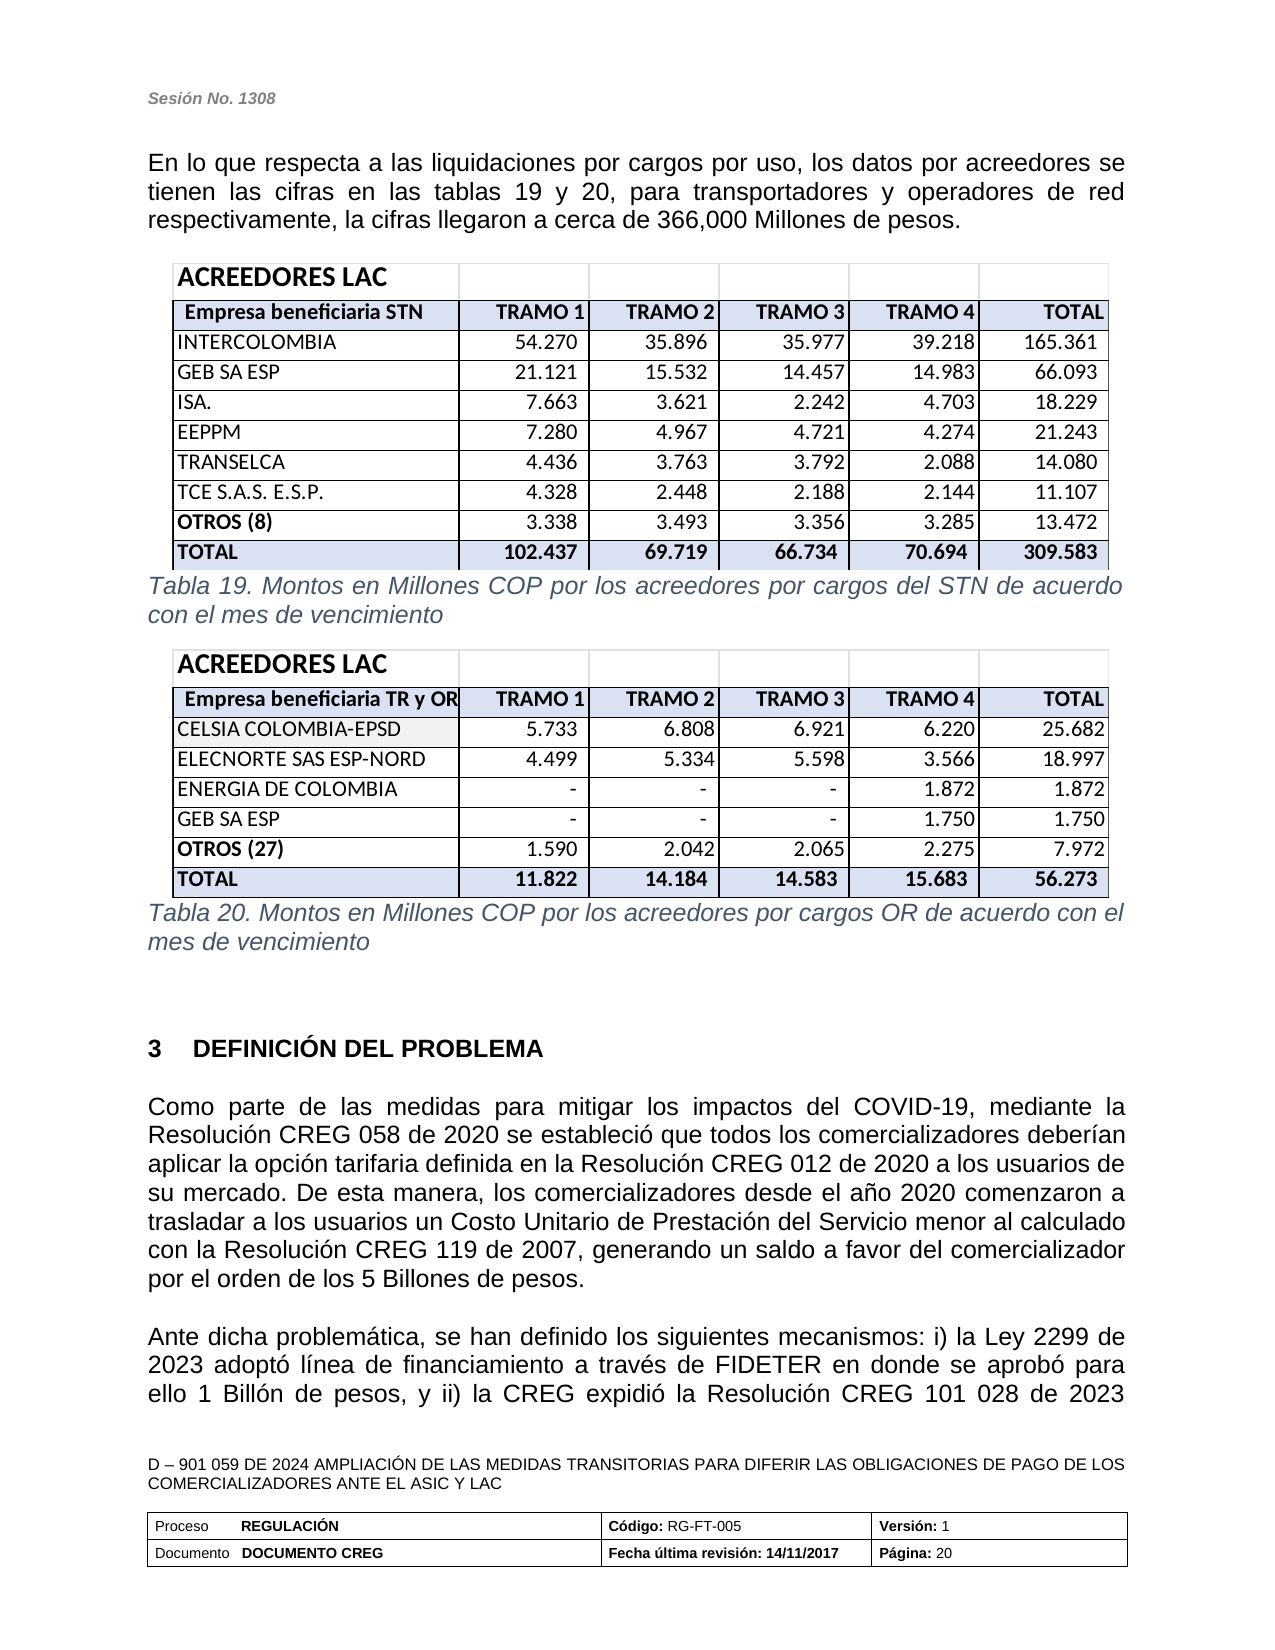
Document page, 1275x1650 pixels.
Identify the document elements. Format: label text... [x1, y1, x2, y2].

text En lo que respecta a las liquidaciones por cargos por uso, los datos por acreedores se tienen las cifras en las tablas 19 y 20, para transportadores y operadores de red respectivamente, la cifras llegaron a cerca de 366,000 Millones de pesos. [148, 148, 1127, 234]
text Tabla 19. Montos en Millones COP por los acreedores por cargos del STN de acuerdo con el mes de vencimiento [148, 571, 1127, 628]
text Tabla 20. Montos en Millones COP por los acreedores por cargos OR de acuerdo con el mes de vencimiento [148, 898, 1127, 956]
subtitle DEFINICIÓN DEL PROBLEMA [148, 1034, 1127, 1063]
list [148, 1322, 1127, 1408]
list Como parte de las medidas para mitigar los impactos del COVID-19, mediante la Resolución CREG 058 de 2020 se estableció que todos los comercializadores deberían aplicar la opción tarifaria definida en la Resolución CREG 012 de 2020 a los usuarios de su mercado. De esta manera, los comercializadores desde el año 2020 comenzaron a trasladar a los usuarios un Costo Unitario de Prestación del Servicio menor al calculado con la Resolución CREG 119 de 2007, generando un saldo a favor del comercializador por el orden de los 5 Billones de pesos. [148, 1092, 1127, 1293]
